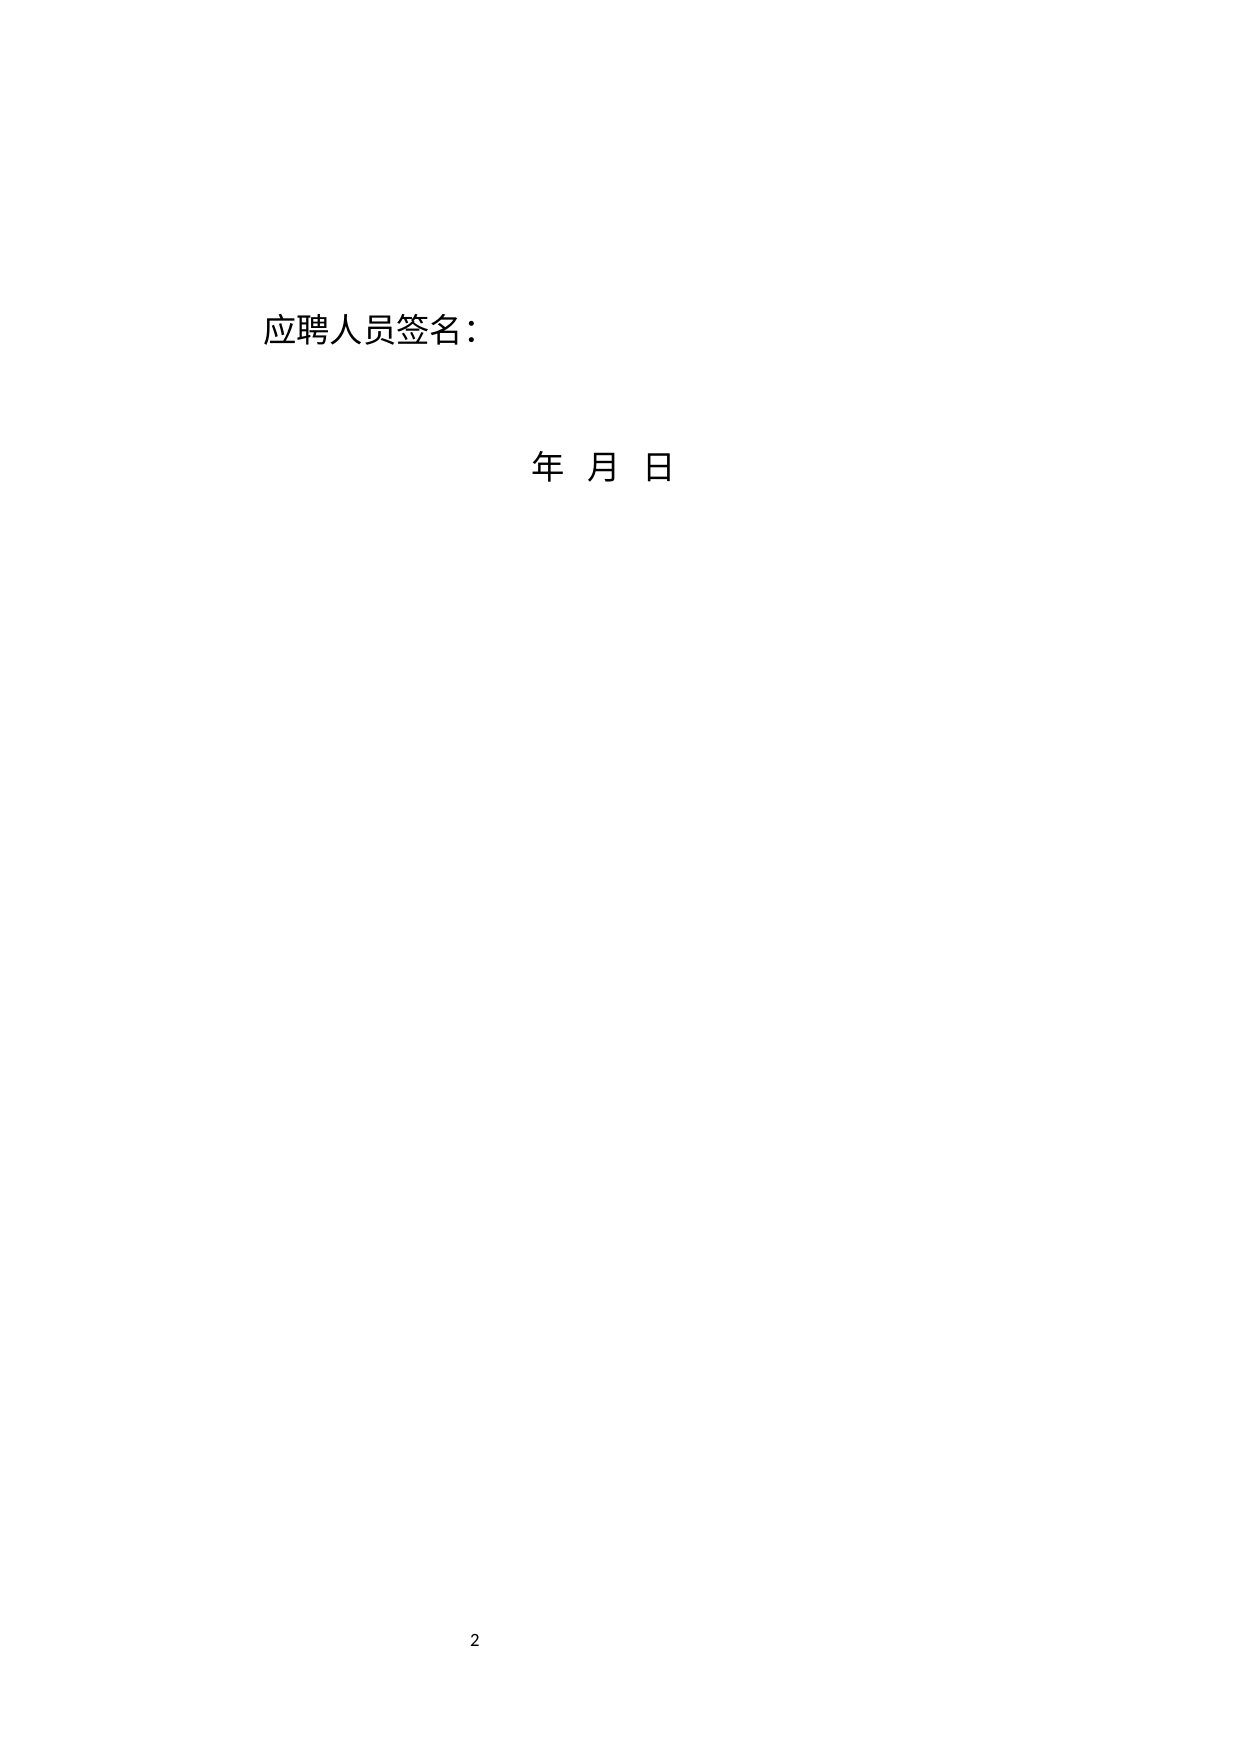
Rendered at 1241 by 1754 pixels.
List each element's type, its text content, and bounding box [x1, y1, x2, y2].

text 年 月 日 [187, 433, 1053, 498]
text 应聘人员签名： [187, 295, 1053, 360]
